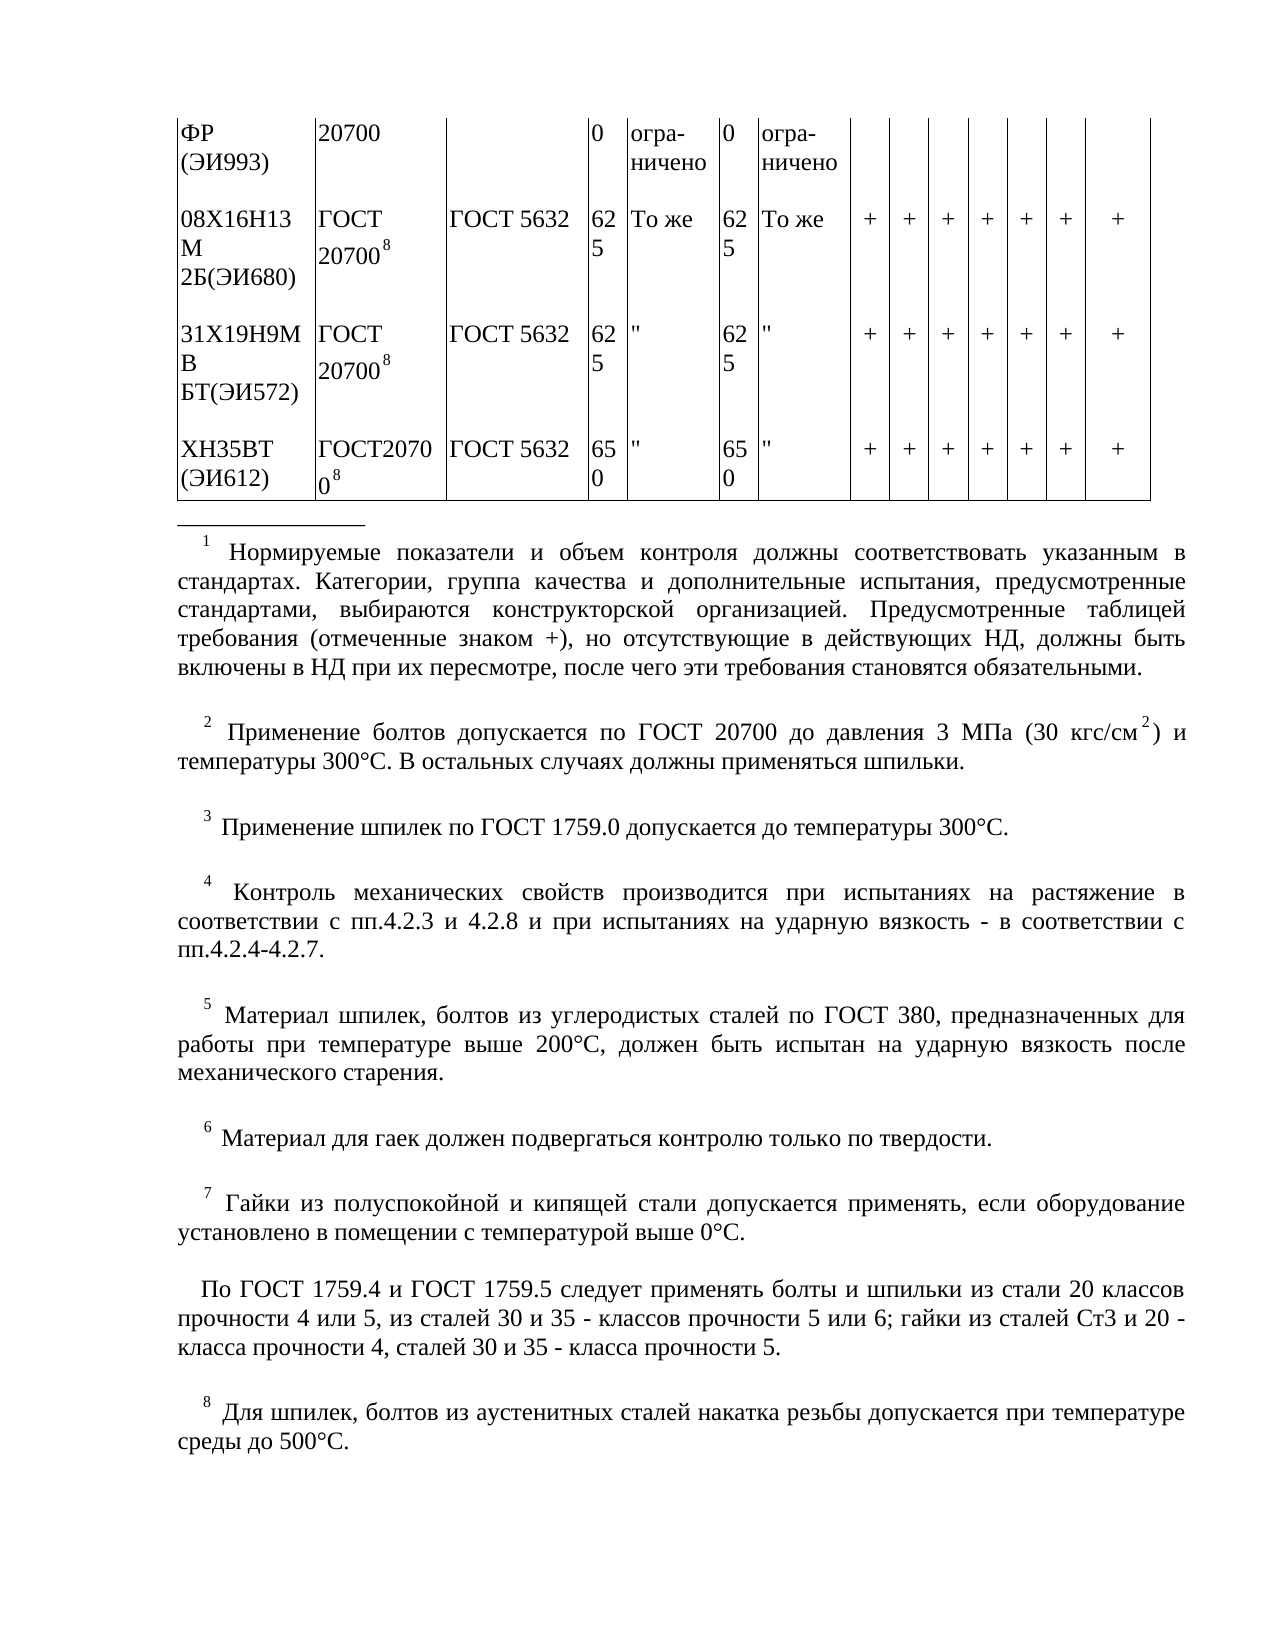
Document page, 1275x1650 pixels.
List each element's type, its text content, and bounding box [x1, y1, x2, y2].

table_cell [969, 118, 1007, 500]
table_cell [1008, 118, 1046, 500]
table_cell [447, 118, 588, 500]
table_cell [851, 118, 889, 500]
text Нормируемые показатели и объем контроля должны соответствовать указанным в стандартах. Категории, группа качества и дополнительные испытания, предусмотренные стандартами, выбираются конструкторской организацией. Предусмотренные таблицей требования (отмеченные знаком +), но отсутствующие в действующих НД, должны быть включены в НД при их пересмотре, после чего эти требования становятся обязательными. [177, 529, 1186, 681]
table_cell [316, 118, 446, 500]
text Материал шпилек, болтов из углеродистых сталей по ГОСТ 380, предназначенных для работы при температуре выше 200°С, должен быть испытан на ударную вязкость после механического старения. [177, 992, 1186, 1086]
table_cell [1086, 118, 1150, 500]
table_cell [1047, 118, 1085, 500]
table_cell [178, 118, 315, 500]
text _______________ [177, 500, 1186, 529]
text Применение болтов допускается по ГОСТ 20700 до давления 3 МПа (30 кгс/см) и температуры 300°С. В остальных случаях должны применяться шпильки. [177, 709, 1186, 775]
text Для шпилек, болтов из аустенитных сталей накатка резьбы допускается при температуре среды до 500°С. [177, 1389, 1186, 1455]
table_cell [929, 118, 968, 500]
text По ГОСТ 1759.4 и ГОСТ 1759.5 следует применять болты и шпильки из стали 20 классов прочности 4 или 5, из сталей 30 и 35 - классов прочности 5 или 6; гайки из сталей Ст3 и 20 - класса прочности 4, сталей 30 и 35 - класса прочности 5. [177, 1274, 1186, 1361]
text Гайки из полуспокойной и кипящей стали допускается применять, если оборудование установлено в помещении с температурой выше 0°С. [177, 1180, 1186, 1246]
text Контроль механических свойств производится при испытаниях на растяжение в соответствии с пп.4.2.3 и 4.2.8 и при испытаниях на ударную вязкость - в соответствии с пп.4.2.4-4.2.7. [177, 869, 1186, 963]
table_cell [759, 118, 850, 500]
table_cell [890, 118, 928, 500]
text Материал для гаек должен подвергаться контролю только по твердости. [177, 1115, 1186, 1152]
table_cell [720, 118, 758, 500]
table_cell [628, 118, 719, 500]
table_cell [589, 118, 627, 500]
text Применение шпилек по ГОСТ 1759.0 допускается до температуры 300°С. [177, 804, 1186, 840]
